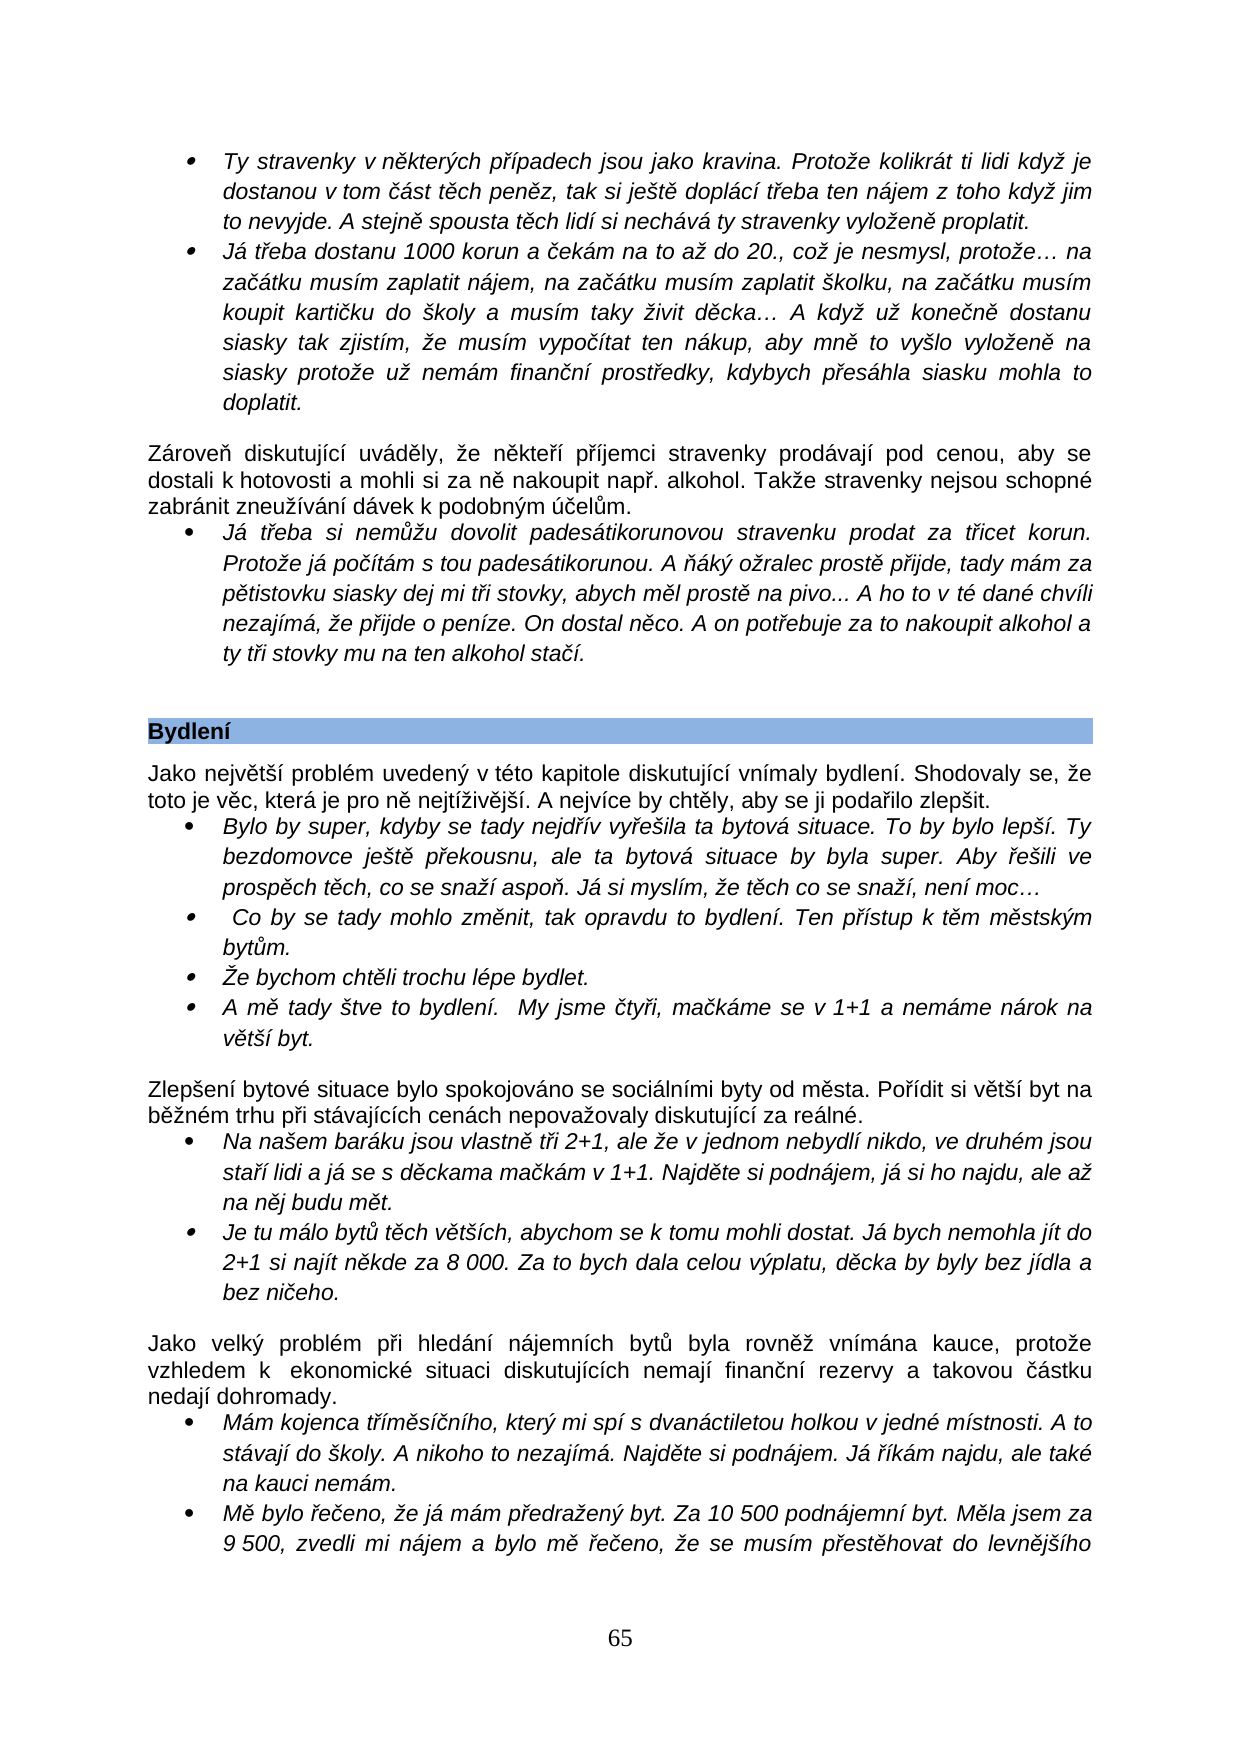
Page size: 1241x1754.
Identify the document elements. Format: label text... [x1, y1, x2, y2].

list Že bychom chtěli trochu lépe bydlet. [185, 964, 1093, 990]
list Já třeba dostanu 1000 korun a čekám na to až do 20., což je nesmysl, protože… na začátku musím zaplatit nájem, na začátku musím zaplatit školku, na začátku musím koupit kartičku do školy a musím taky živit děcka… A když už konečně dostanu siasky tak zjistím, že musím vypočítat ten nákup, aby mně to vyšlo vyloženě na siasky protože už nemám finanční prostředky, kdybych přesáhla siasku mohla to doplatit. [185, 238, 1093, 416]
subtitle Bydlení [148, 718, 1093, 744]
list Je tu málo bytů těch větších, abychom se k tomu mohli dostat. Já bych nemohla jít do 2+1 si najít někde za 8 000. Za to bych dala celou výplatu, děcka by byly bez jídla a bez ničeho. [185, 1219, 1093, 1306]
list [185, 1500, 1093, 1557]
text Zároveň diskutující uváděly, že někteří příjemci stravenky prodávají pod cenou, aby se dostali k hotovosti a mohli si za ně nakoupit např. alkohol. Takže stravenky nejsou schopné zabránit zneužívání dávek k podobným účelům. [148, 440, 1093, 519]
text Zlepšení bytové situace bylo spokojováno se sociálními byty od města. Pořídit si větší byt na běžném trhu při stávajících cenách nepovažovaly diskutující za reálné. [148, 1076, 1093, 1128]
list Bylo by super, kdyby se tady nejdřív vyřešila ta bytová situace. To by bylo lepší. Ty bezdomovce ještě překousnu, ale ta bytová situace by byla super. Aby řešili ve prospěch těch, co se snaží aspoň. Já si myslím, že těch co se snaží, není moc… [185, 813, 1093, 900]
list Já třeba si nemůžu dovolit padesátikorunovou stravenku prodat za třicet korun. Protože já počítám s tou padesátikorunou. A ňáký ožralec prostě přijde, tady mám za pětistovku siasky dej mi tři stovky, abych měl prostě na pivo... A ho to v té dané chvíli nezajímá, že přijde o peníze. On dostal něco. A on potřebuje za to nakoupit alkohol a ty tři stovky mu na ten alkohol stačí. [185, 519, 1093, 667]
text Jako velký problém při hledání nájemních bytů byla rovněž vnímána kauce, protože vzhledem k ekonomické situaci diskutujících nemají finanční rezervy a takovou částku nedají dohromady. [148, 1330, 1093, 1409]
list Na našem baráku jsou vlastně tři 2+1, ale že v jednom nebydlí nikdo, ve druhém jsou staří lidi a já se s děckama mačkám v 1+1. Najděte si podnájem, já si ho najdu, ale až na něj budu mět. [185, 1128, 1093, 1215]
list Ty stravenky v některých případech jsou jako kravina. Protože kolikrát ti lidi když je dostanou v tom část těch peněz, tak si ještě doplácí třeba ten nájem z toho když jim to nevyjde. A stejně spousta těch lidí si nechává ty stravenky vyloženě proplatit. [185, 148, 1093, 234]
list Co by se tady mohlo změnit, tak opravdu to bydlení. Ten přístup k těm městským bytům. [185, 904, 1093, 960]
list Mám kojenca tříměsíčního, který mi spí s dvanáctiletou holkou v jedné místnosti. A to stávají do školy. A nikoho to nezajímá. Najděte si podnájem. Já říkám najdu, ale také na kauci nemám. [185, 1409, 1093, 1496]
text Jako největší problém uvedený v této kapitole diskutující vnímaly bydlení. Shodovaly se, že toto je věc, která je pro ně nejtíživější. A nejvíce by chtěly, aby se ji podařilo zlepšit. [148, 760, 1093, 813]
list A mě tady štve to bydlení. My jsme čtyři, mačkáme se v 1+1 a nemáme nárok na větší byt. [185, 994, 1093, 1051]
